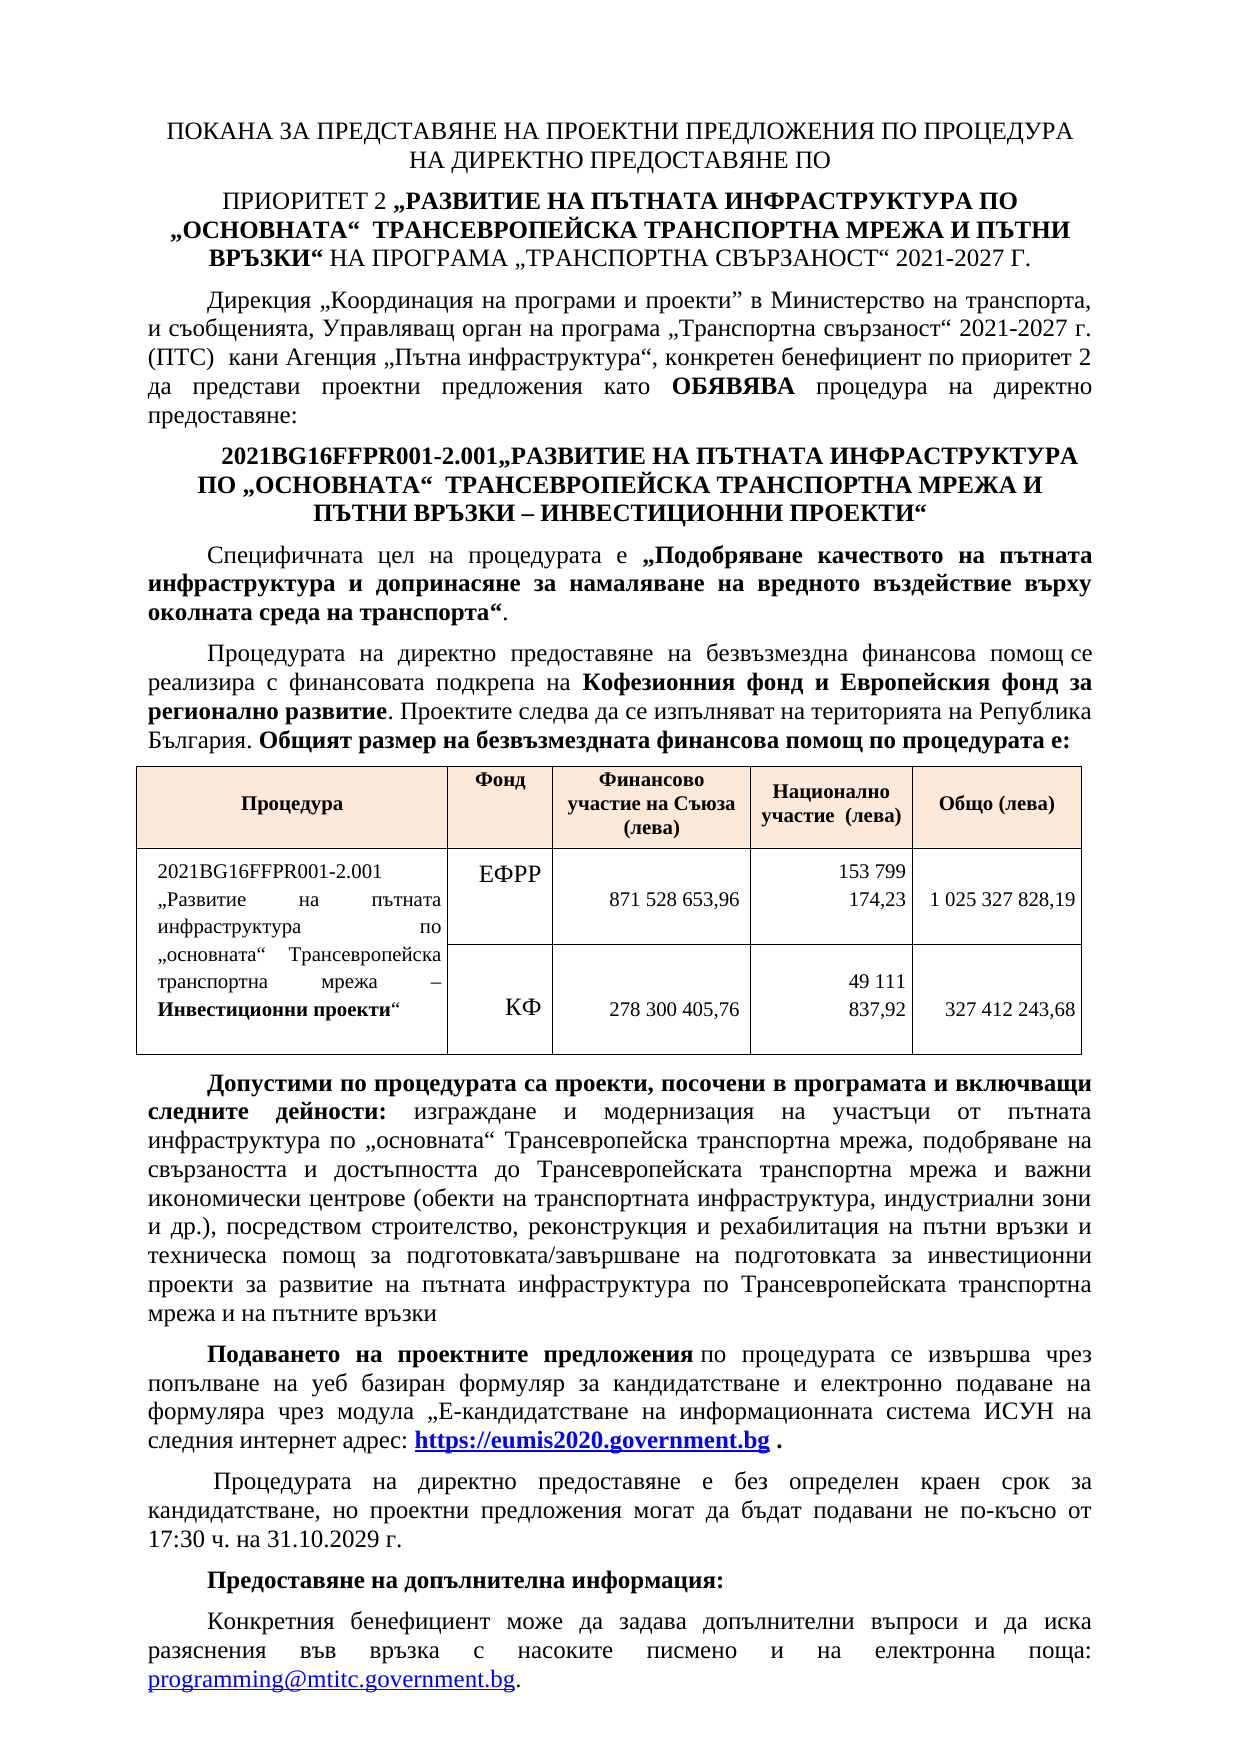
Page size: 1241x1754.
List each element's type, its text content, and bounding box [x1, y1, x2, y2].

table_cell КФ [448, 945, 552, 1054]
text ПРИОРИТЕТ 2 „РАЗВИТИЕ НА ПЪТНАТА ИНФРАСТРУКТУРА ПО „ОСНОВНАТА“ ТРАНСЕВРОПЕЙСКА ТРАНСПОРТНА МРЕЖА И ПЪТНИ ВРЪЗКИ“ НА ПРОГРАМА „ТРАНСПОРТНА СВЪРЗАНОСТ“ 2021-2027 Г. [148, 186, 1092, 272]
table_header Общо (лева) [913, 767, 1081, 847]
text Конкретния бенефициент може да задава допълнителни въпроси и да иска разяснения във връзка с насоките писмено и на електронна поща: programming@mtitc.government.bg. [148, 1606, 1092, 1693]
table_cell 153 799 174,23 [751, 849, 912, 944]
table_cell 49 111 837,92 [751, 945, 912, 1054]
text Процедурата на директно предоставяне на безвъзмездна финансова помощ се реализира с финансовата подкрепа на Кофезионния фонд и Европейския фонд за регионално развитие. Проектите следва да се изпълняват на територията на Република България. Общият размер на безвъзмездната финансова помощ по процедурата е: [148, 638, 1092, 753]
text 2021BG16FFPR001-2.001„РАЗВИТИЕ НА ПЪТНАТА ИНФРАСТРУКТУРА ПО „ОСНОВНАТА“ ТРАНСЕВРОПЕЙСКА ТРАНСПОРТНА МРЕЖА И ПЪТНИ ВРЪЗКИ – ИНВЕСТИЦИОННИ ПРОЕКТИ“ [148, 441, 1092, 527]
table_header Национално участие (лева) [751, 767, 912, 847]
table_cell 2021BG16FFPR001-2.001 „Развитие на пътната инфраструктура по „основната“ Трансевропейска транспортна мрежа – Инвестиционни проекти“ [137, 849, 447, 1054]
text Дирекция „Координация на програми и проекти” в Министерство на транспорта, и съобщенията, Управляващ орган на програма „Транспортна свързаност“ 2021-2027 г. (ПТС) кани Агенция „Пътна инфраструктура“, конкретен бенефициент по приоритет 2 да представи проектни предложения като ОБЯВЯВА процедура на директно предоставяне: [148, 285, 1092, 428]
table_cell 278 300 405,76 [553, 945, 750, 1054]
text ПОКАНА ЗА ПРЕДСТАВЯНЕ НА ПРОЕКТНИ ПРЕДЛОЖЕНИЯ ПО ПРОЦЕДУРА НА ДИРЕКТНО ПРЕДОСТАВЯНЕ ПО [148, 116, 1092, 173]
text Предоставяне на допълнителна информация: [148, 1565, 1092, 1594]
table_cell 327 412 243,68 [913, 945, 1081, 1054]
table_cell 1 025 327 828,19 [913, 849, 1081, 944]
table_cell 871 528 653,96 [553, 849, 750, 944]
text Подаването на проектните предложения по процедурата се извършва чрез попълване на уеб базиран формуляр за кандидатстване и електронно подаване на формуляра чрез модула „Е-кандидатстване на информационната система ИСУН на следния интернет адрес: https://eumis2020.government.bg . [148, 1339, 1092, 1454]
table_header Фонд [448, 767, 552, 847]
table_header Финансово участие на Съюза (лева) [553, 767, 750, 847]
text Процедурата на директно предоставяне е без определен краен срок за кандидатстване, но проектни предложения могат да бъдат подавани не по-късно от 17:30 ч. на 31.10.2029 г. [148, 1466, 1092, 1553]
table_header Процедура [137, 767, 447, 847]
text Допустими по процедурата са проекти, посочени в програмата и включващи следните дейности: изграждане и модернизация на участъци от пътната инфраструктура по „основната“ Трансевропейска транспортна мрежа, подобряване на свързаността и достъпността до Трансевропейската транспортна мрежа и важни икономически центрове (обекти на транспортната инфраструктура, индустриални зони и др.), посредством строителство, реконструкция и рехабилитация на пътни връзки и техническа помощ за подготовката/завършване на подготовката за инвестиционни проекти за развитие на пътната инфраструктура по Трансевропейската транспортна мрежа и на пътните връзки [148, 1068, 1092, 1326]
table_cell ЕФРР [448, 849, 552, 944]
text Специфичната цел на процедурата е „Подобряване качеството на пътната инфраструктура и допринасяне за намаляване на вредното въздействие върху околната среда на транспорта“. [148, 540, 1092, 626]
